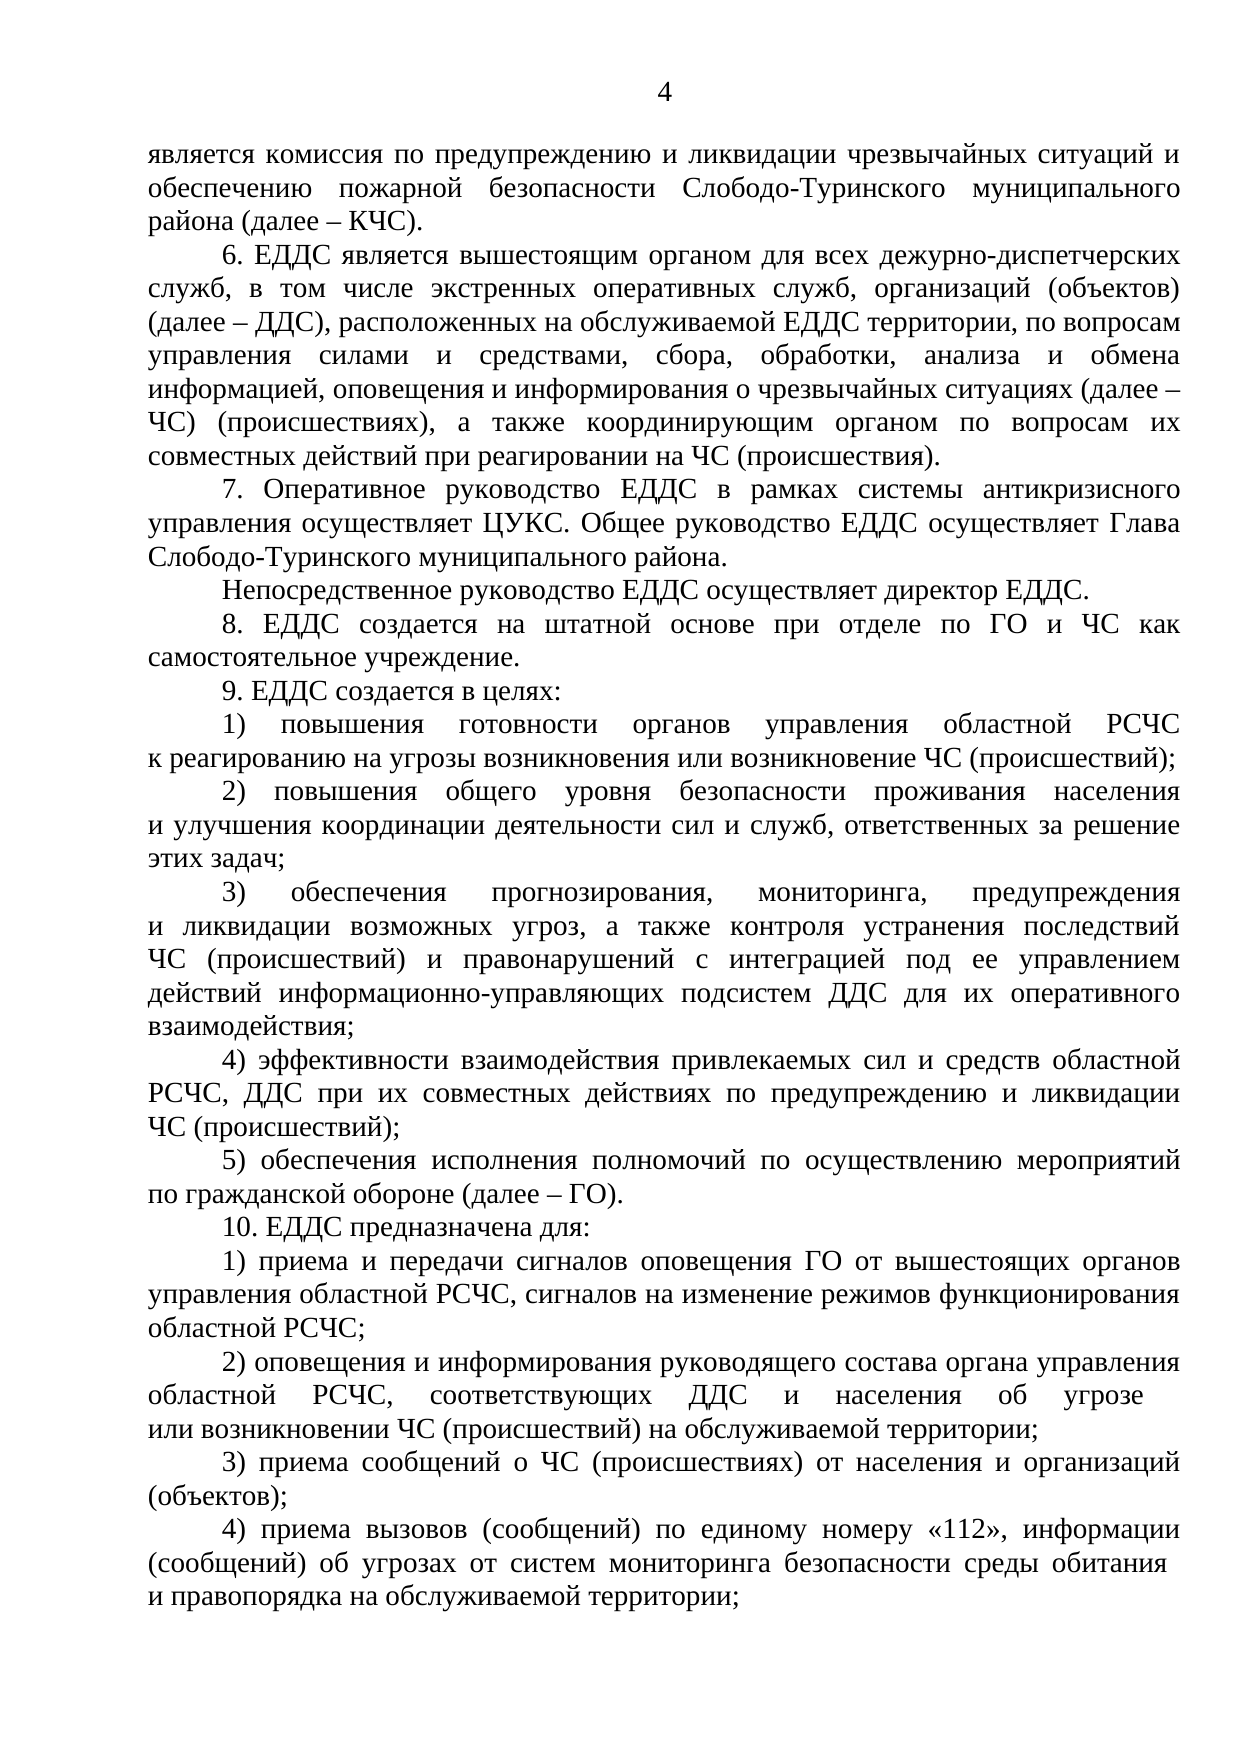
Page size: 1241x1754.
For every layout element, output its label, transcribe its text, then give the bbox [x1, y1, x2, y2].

text 6. ЕДДС является вышестоящим органом для всех дежурно-диспетчерских служб, в том числе экстренных оперативных служб, организаций (объектов) (далее – ДДС), расположенных на обслуживаемой ЕДДС территории, по вопросам управления силами и средствами, сбора, обработки, анализа и обмена информацией, оповещения и информирования о чрезвычайных ситуациях (далее – ЧС) (происшествиях), а также координирующим органом по вопросам их совместных действий при реагировании на ЧС (происшествия). [148, 237, 1181, 472]
text 7. Оперативное руководство ЕДДС в рамках системы антикризисного управления осуществляет ЦУКС. Общее руководство ЕДДС осуществляет Глава Слободо-Туринского муниципального района. [148, 472, 1181, 572]
text Непосредственное руководство ЕДДС осуществляет директор ЕДДС. [148, 572, 1181, 606]
text 1) приема и передачи сигналов оповещения ГО от вышестоящих органов управления областной РСЧС, сигналов на изменение режимов функционирования областной РСЧС; [148, 1243, 1181, 1344]
text 2) оповещения и информирования руководящего состава органа управления областной РСЧС, соответствующих ДДС и населения об угрозе или возникновении ЧС (происшествий) на обслуживаемой территории; [148, 1344, 1181, 1444]
text 2) повышения общего уровня безопасности проживания населения и улучшения координации деятельности сил и служб, ответственных за решение этих задач; [148, 773, 1181, 874]
text 9. ЕДДС создается в целях: [148, 673, 1181, 706]
text 10. ЕДДС предназначена для: [148, 1209, 1181, 1243]
text 5) обеспечения исполнения полномочий по осуществлению мероприятий по гражданской обороне (далее – ГО). [148, 1142, 1181, 1209]
text 4) приема вызовов (сообщений) по единому номеру «112», информации (сообщений) об угрозах от систем мониторинга безопасности среды обитания и правопорядка на обслуживаемой территории; [148, 1511, 1181, 1612]
text 3) обеспечения прогнозирования, мониторинга, предупреждения и ликвидации возможных угроз, а также контроля устранения последствий ЧС (происшествий) и правонарушений с интеграцией под ее управлением действий информационно-управляющих подсистем ДДС для их оперативного взаимодействия; [148, 874, 1181, 1042]
text 8. ЕДДС создается на штатной основе при отделе по ГО и ЧС как самостоятельное учреждение. [148, 606, 1181, 673]
text 3) приема сообщений о ЧС (происшествиях) от населения и организаций (объектов); [148, 1444, 1181, 1511]
text 1) повышения готовности органов управления областной РСЧС к реагированию на угрозы возникновения или возникновение ЧС (происшествий); [148, 706, 1181, 773]
text 4) эффективности взаимодействия привлекаемых сил и средств областной РСЧС, ДДС при их совместных действиях по предупреждению и ликвидации ЧС (происшествий); [148, 1042, 1181, 1142]
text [148, 136, 1181, 237]
